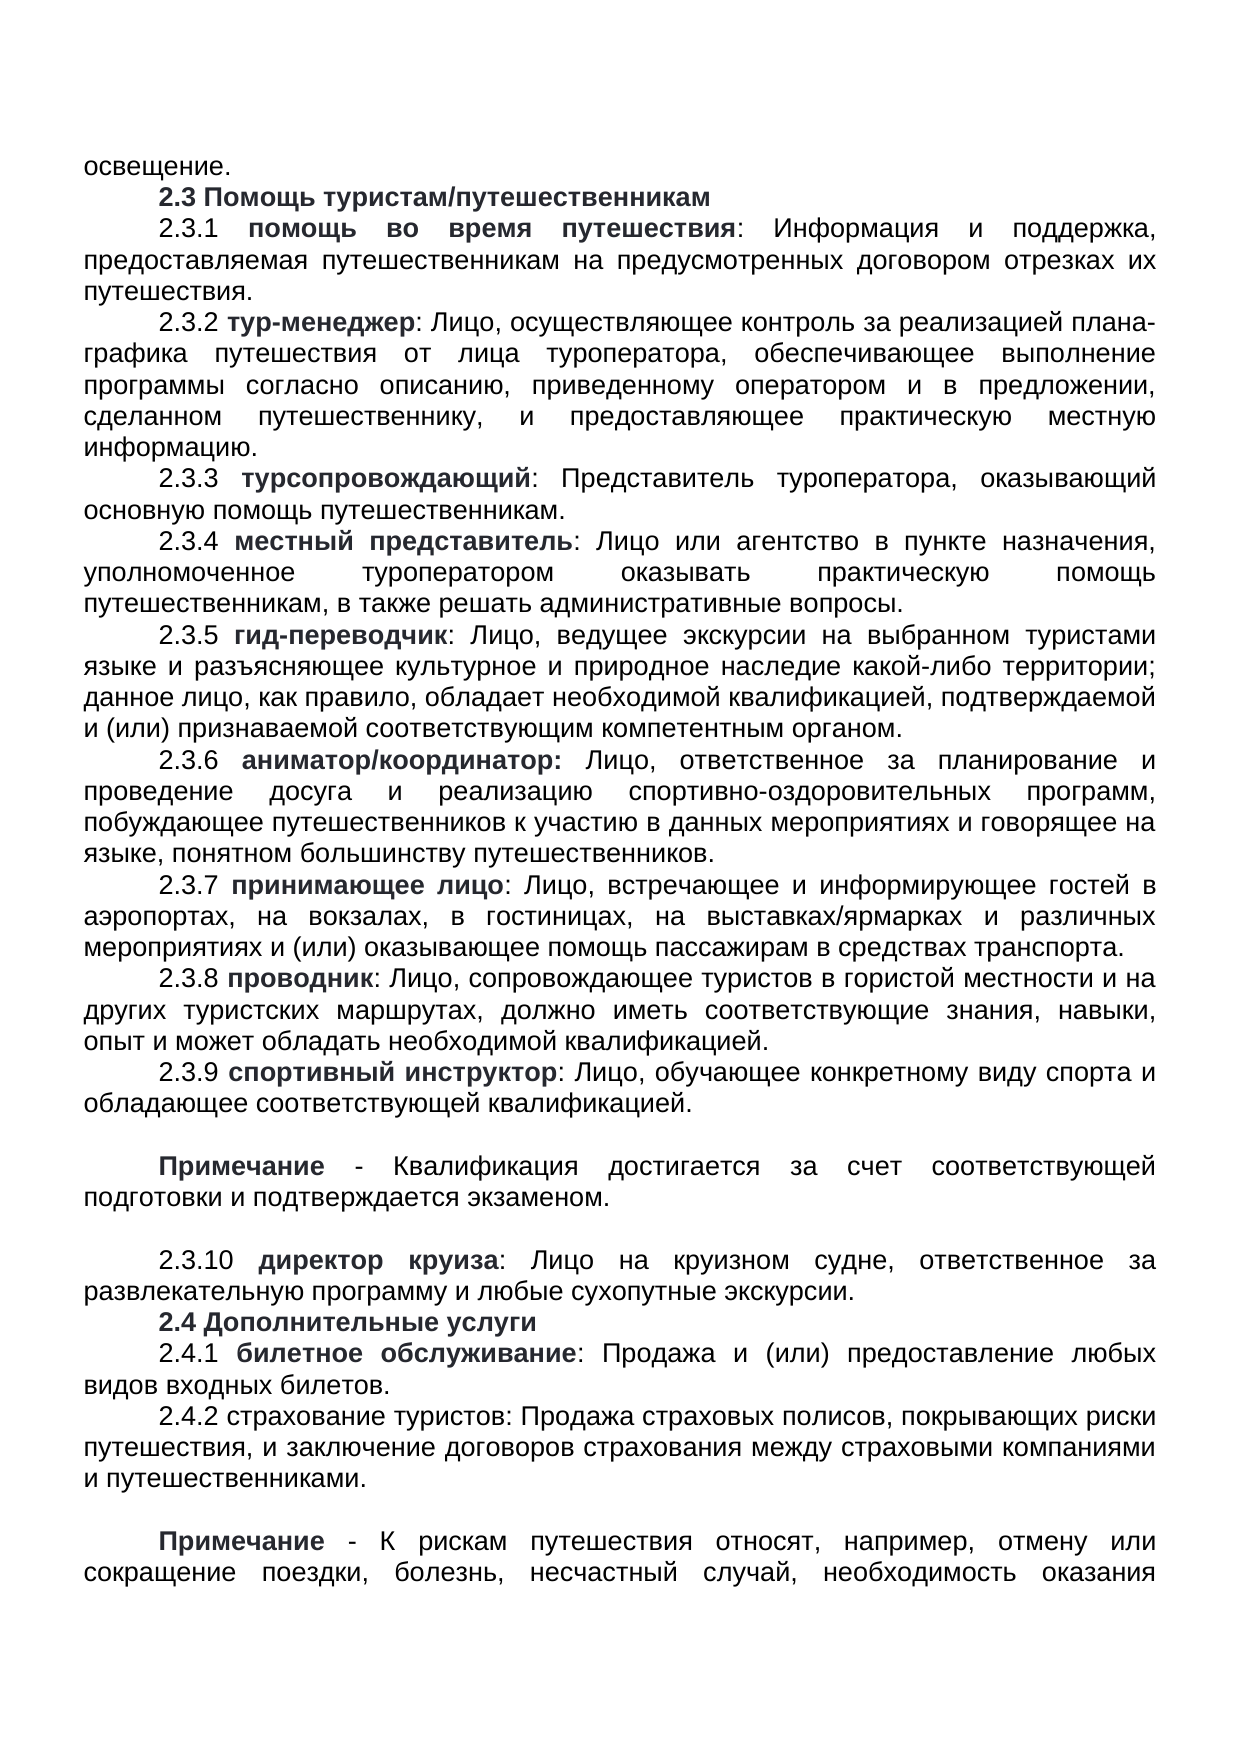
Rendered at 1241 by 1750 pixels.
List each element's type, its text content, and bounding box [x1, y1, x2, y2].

text 2.4.1 билетное обслуживание: Продажа и (или) предоставление любых видов входных билетов. [83, 1337, 1157, 1400]
text 2.3.9 спортивный инструктор: Лицо, обучающее конкретному виду спорта и обладающее соответствующей квалификацией. [83, 1056, 1157, 1119]
text 2.4.2 страхование туристов: Продажа страховых полисов, покрывающих риски путешествия, и заключение договоров страхования между страховыми компаниями и путешественниками. [83, 1400, 1157, 1494]
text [83, 1525, 1157, 1587]
text 2.3.10 директор круиза: Лицо на круизном судне, ответственное за развлекательную программу и любые сухопутные экскурсии. [83, 1244, 1157, 1306]
text 2.3.7 принимающее лицо: Лицо, встречающее и информирующее гостей в аэропортах, на вокзалах, в гостиницах, на выставках/ярмарках и различных мероприятиях и (или) оказывающее помощь пассажирам в средствах транспорта. [83, 869, 1157, 962]
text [83, 150, 1157, 181]
text 2.3.5 гид-переводчик: Лицо, ведущее экскурсии на выбранном туристами языке и разъясняющее культурное и природное наследие какой-либо территории; данное лицо, как правило, обладает необходимой квалификацией, подтверждаемой и (или) признаваемой соответствующим компетентным органом. [83, 619, 1157, 744]
text 2.3.8 проводник: Лицо, сопровождающее туристов в гористой местности и на других туристских маршрутах, должно иметь соответствующие знания, навыки, опыт и может обладать необходимой квалификацией. [83, 962, 1157, 1056]
text 2.3 Помощь туристам/путешественникам [83, 181, 1157, 212]
text 2.3.4 местный представитель: Лицо или агентство в пункте назначения, уполномоченное туроператором оказывать практическую помощь путешественникам, в также решать административные вопросы. [83, 525, 1157, 619]
text 2.3.3 турсопровождающий: Представитель туроператора, оказывающий основную помощь путешественникам. [83, 462, 1157, 525]
text 2.3.2 тур-менеджер: Лицо, осуществляющее контроль за реализацией плана-графика путешествия от лица туроператора, обеспечивающее выполнение программы согласно описанию, приведенному оператором и в предложении, сделанном путешественнику, и предоставляющее практическую местную информацию. [83, 306, 1157, 462]
text 2.4 Дополнительные услуги [83, 1306, 1157, 1337]
text 2.3.6 аниматор/координатор: Лицо, ответственное за планирование и проведение досуга и реализацию спортивно-оздоровительных программ, побуждающее путешественников к участию в данных мероприятиях и говорящее на языке, понятном большинству путешественников. [83, 744, 1157, 869]
text 2.3.1 помощь во время путешествия: Информация и поддержка, предоставляемая путешественникам на предусмотренных договором отрезках их путешествия. [83, 212, 1157, 306]
text Примечание - Квалификация достигается за счет соответствующей подготовки и подтверждается экзаменом. [83, 1150, 1157, 1212]
